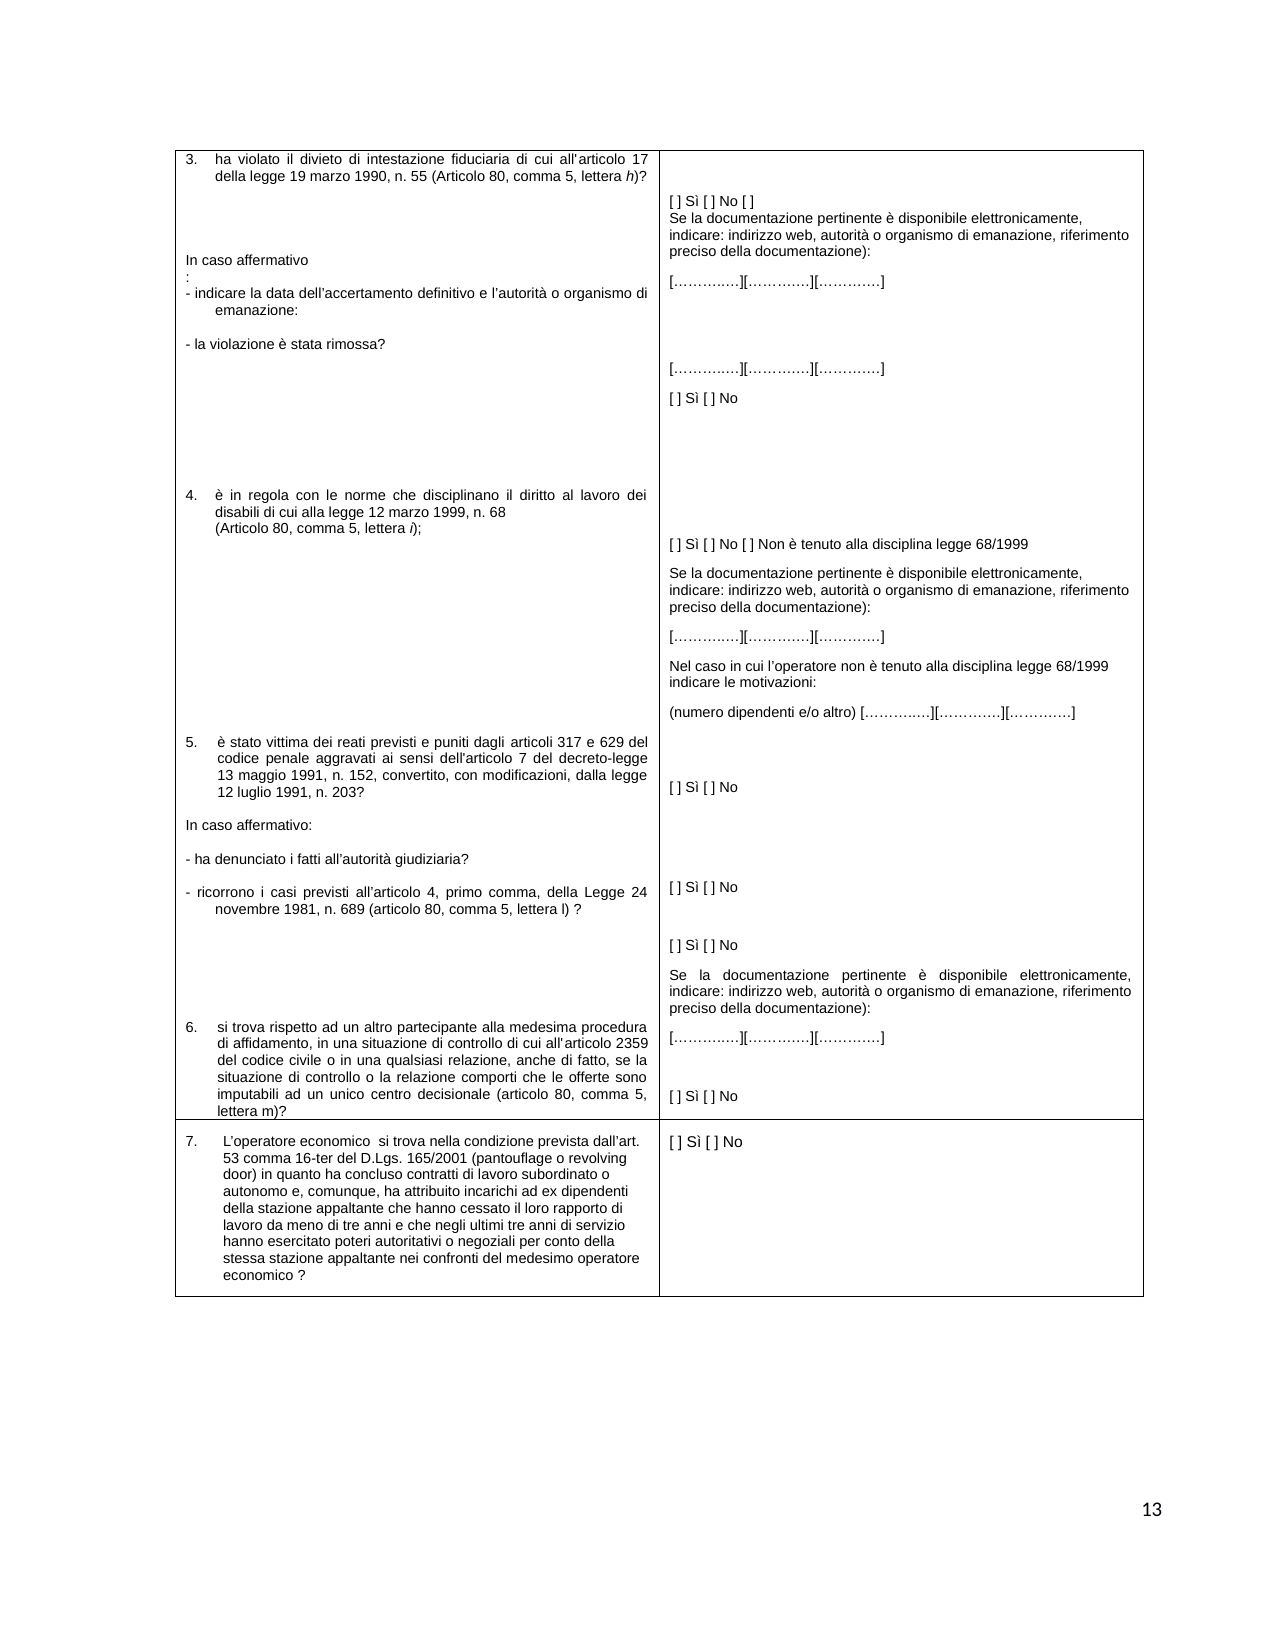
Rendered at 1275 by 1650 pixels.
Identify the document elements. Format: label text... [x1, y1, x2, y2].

table_cell [ ] Sì [ ] No [660, 1120, 1143, 1296]
table_cell L’operatore economico si trova nella condizione prevista dall’art. 53 comma 16-ter del D.Lgs. 165/2001 (pantouflage o revolving door) in quanto ha concluso contratti di lavoro subordinato o autonomo e, comunque, ha attribuito incarichi ad ex dipendenti della stazione appaltante che hanno cessato il loro rapporto di lavoro da meno di tre anni e che negli ultimi tre anni di servizio hanno esercitato poteri autoritativi o negoziali per conto della stessa stazione appaltante nei confronti del medesimo operatore economico ? [176, 1120, 659, 1296]
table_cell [176, 151, 659, 1119]
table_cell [660, 151, 1143, 1119]
